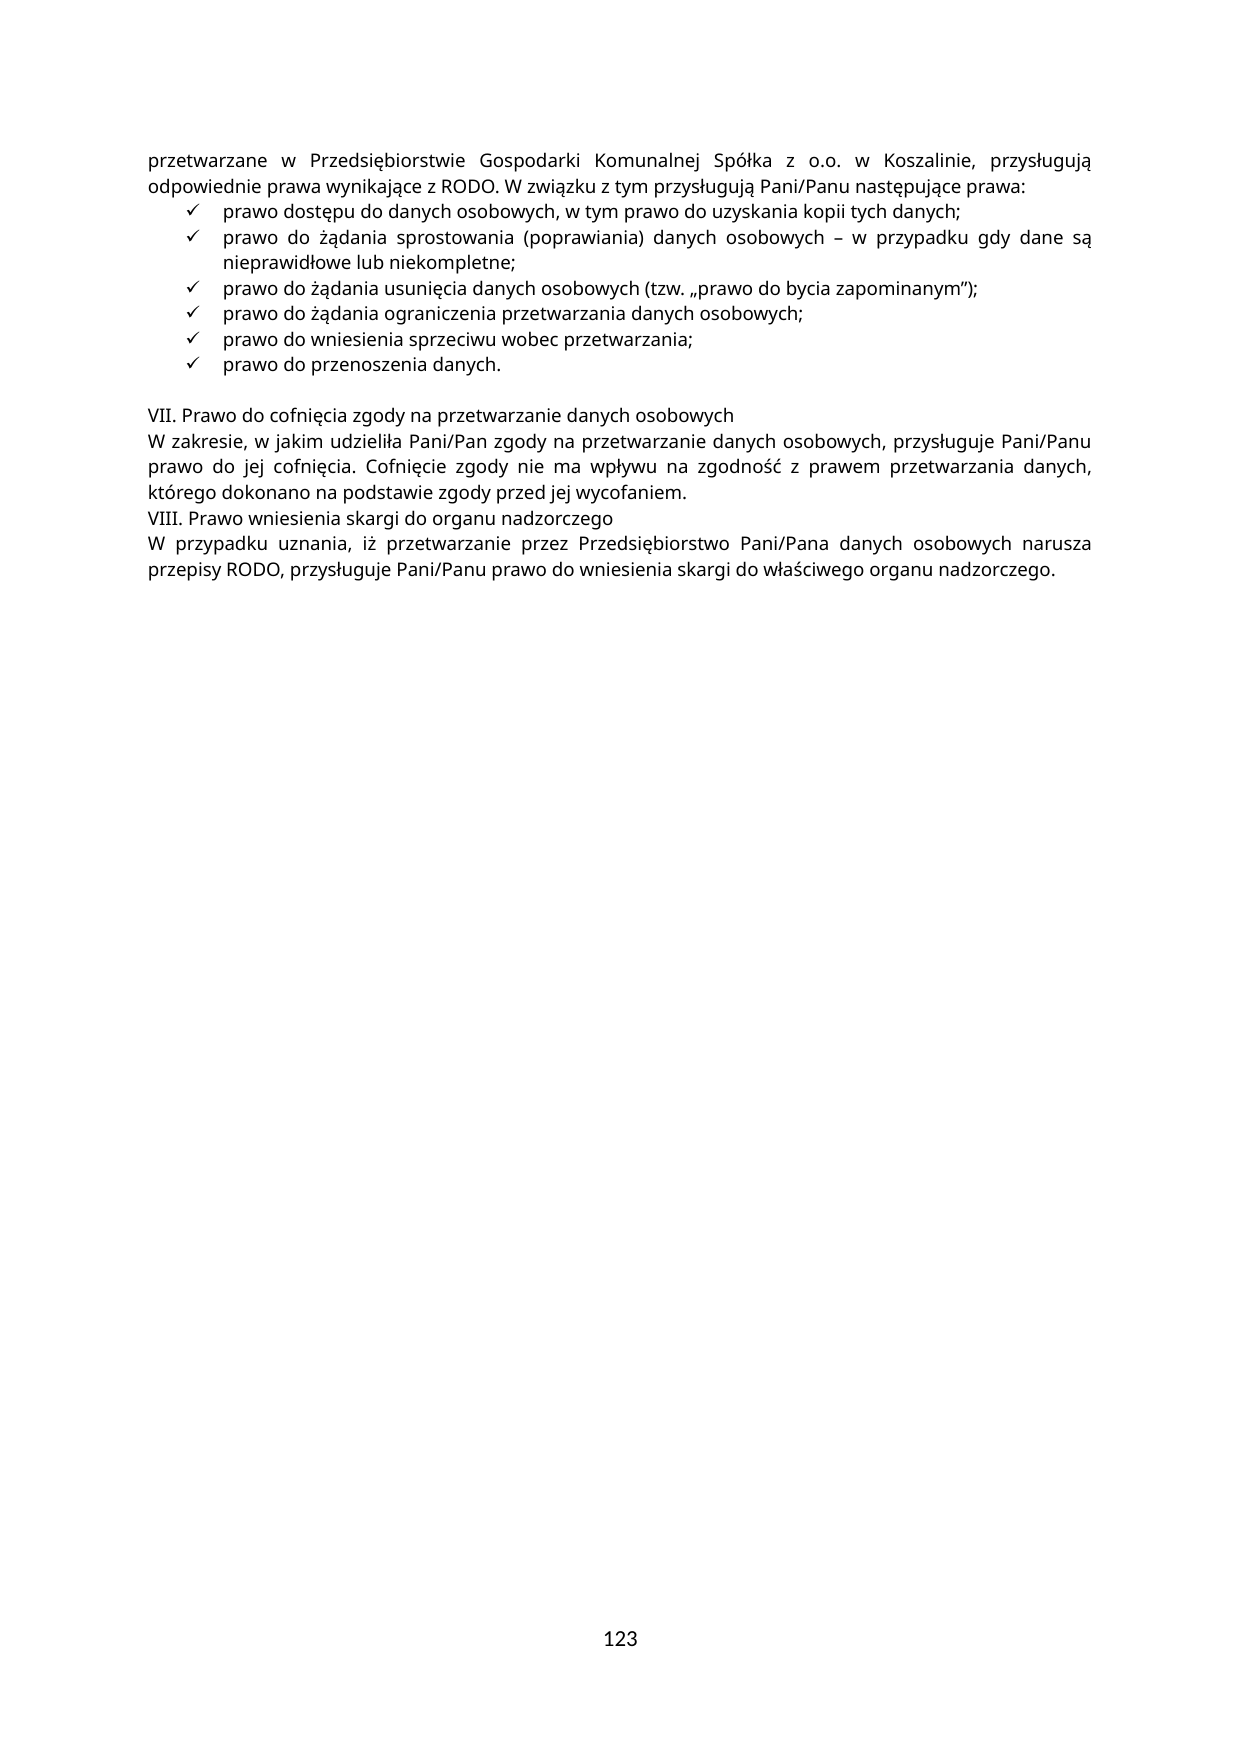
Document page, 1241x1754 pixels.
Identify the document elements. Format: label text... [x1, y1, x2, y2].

text W przypadku uznania, iż przetwarzanie przez Przedsiębiorstwo Pani/Pana danych osobowych narusza przepisy RODO, przysługuje Pani/Panu prawo do wniesienia skargi do właściwego organu nadzorczego. [148, 530, 1093, 581]
list prawo do żądania ograniczenia przetwarzania danych osobowych; [185, 301, 1093, 326]
list prawo do żądania usunięcia danych osobowych (tzw. „prawo do bycia zapominanym”); [185, 275, 1093, 301]
text VIII. Prawo wniesienia skargi do organu nadzorczego [148, 505, 1093, 530]
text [148, 148, 1093, 199]
list prawo do przenoszenia danych. [185, 352, 1093, 377]
text VII. Prawo do cofnięcia zgody na przetwarzanie danych osobowych [148, 403, 1093, 428]
list prawo do żądania sprostowania (poprawiania) danych osobowych – w przypadku gdy dane są nieprawidłowe lub niekompletne; [185, 224, 1093, 275]
list prawo dostępu do danych osobowych, w tym prawo do uzyskania kopii tych danych; [185, 199, 1093, 224]
text W zakresie, w jakim udzieliła Pani/Pan zgody na przetwarzanie danych osobowych, przysługuje Pani/Panu prawo do jej cofnięcia. Cofnięcie zgody nie ma wpływu na zgodność z prawem przetwarzania danych, którego dokonano na podstawie zgody przed jej wycofaniem. [148, 428, 1093, 505]
list prawo do wniesienia sprzeciwu wobec przetwarzania; [185, 326, 1093, 352]
